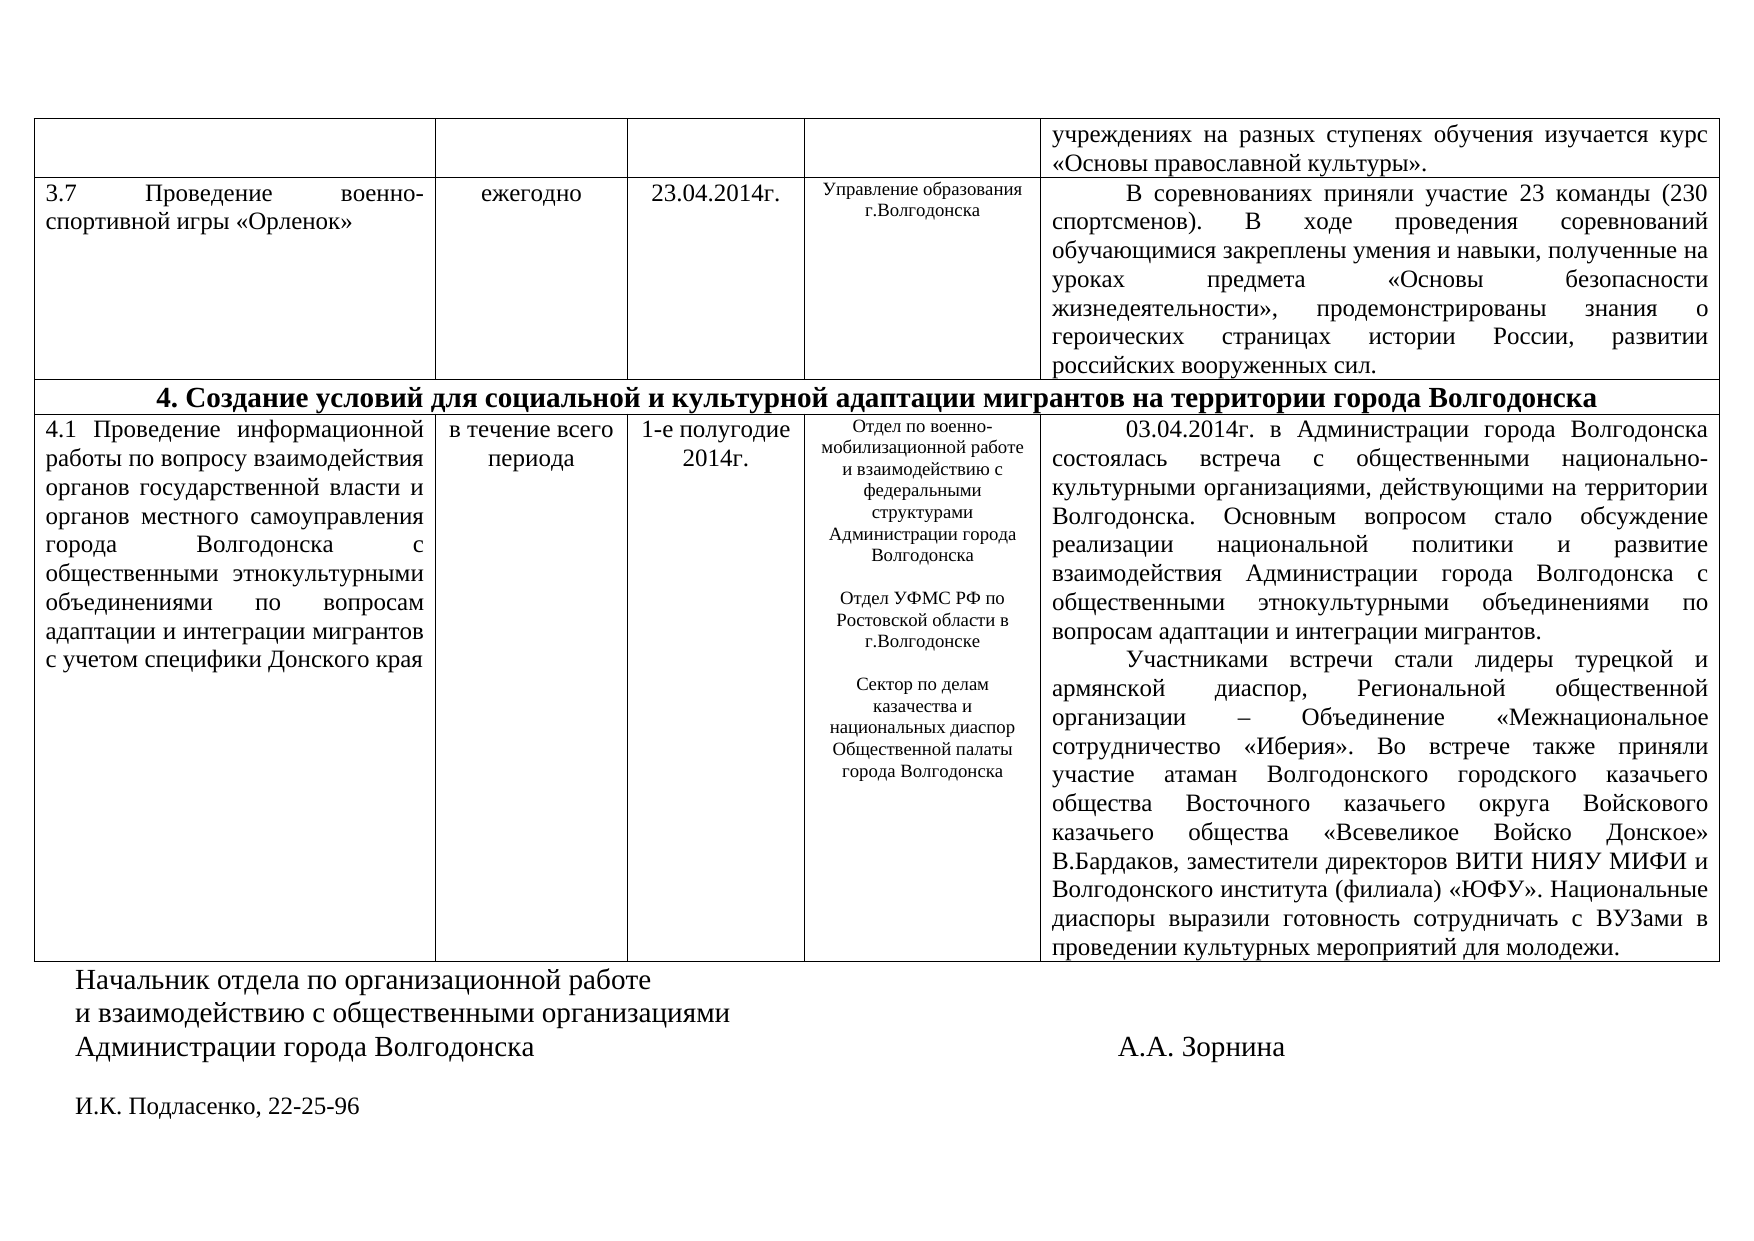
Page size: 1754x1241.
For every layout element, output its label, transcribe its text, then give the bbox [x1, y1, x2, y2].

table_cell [436, 119, 627, 177]
table_cell в течение всего периода [436, 415, 627, 961]
table_cell 03.04.2014г. в Администрации города Волгодонска состоялась встреча с общественными национально-культурными организациями, действующими на территории Волгодонска. Основным вопросом стало обсуждение реализации национальной политики и развитие взаимодействия Администрации города Волгодонска с общественными этнокультурными объединениями по вопросам адаптации и интеграции мигрантов. Участниками встречи стали лидеры турецкой и армянской диаспор, Региональной общественной организации – Объединение «Межнациональное сотрудничество «Иберия». Во встрече также приняли участие атаман Волгодонского городского казачьего общества Восточного казачьего округа Войскового казачьего общества «Всевеликое Войско Донское» В.Бардаков, заместители директоров ВИТИ НИЯУ МИФИ и Волгодонского института (филиала) «ЮФУ». Национальные диаспоры выразили готовность сотрудничать с ВУЗами в проведении культурных мероприятий для молодежи. [1041, 415, 1719, 961]
table_cell 4. Создание условий для социальной и культурной адаптации мигрантов на территории города Волгодонска [35, 380, 1719, 413]
text и взаимодействию с общественными организациями [75, 995, 1679, 1029]
table_cell 4.1 Проведение информационной работы по вопросу взаимодействия органов государственной власти и органов местного самоуправления города Волгодонска с общественными этнокультурными объединениями по вопросам адаптации и интеграции мигрантов с учетом специфики Донского края [35, 415, 435, 961]
text И.К. Подласенко, 22-25-96 [75, 1091, 1679, 1120]
table_cell В соревнованиях приняли участие 23 команды (230 спортсменов). В ходе проведения соревнований обучающимися закреплены умения и навыки, полученные на уроках предмета «Основы безопасности жизнедеятельности», продемонстрированы знания о героических страницах истории России, развитии российских вооруженных сил. [1041, 178, 1719, 379]
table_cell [35, 119, 435, 177]
text Администрации города Волгодонска А.А. Зорнина [75, 1029, 1679, 1062]
table_cell 3.7 Проведение военно-спортивной игры «Орленок» [35, 178, 435, 379]
table_cell Отдел по военно-мобилизационной работе и взаимодействию с федеральными структурами Администрации города Волгодонска Отдел УФМС РФ по Ростовской области в г.Волгодонске Сектор по делам казачества и национальных диаспор Общественной палаты города Волгодонска [805, 415, 1040, 961]
table_cell Управление образования г.Волгодонска [805, 178, 1040, 379]
text Начальник отдела по организационной работе [75, 962, 1679, 995]
table_cell 1-е полугодие 2014г. [628, 415, 804, 961]
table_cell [805, 119, 1040, 177]
table_cell ежегодно [436, 178, 627, 379]
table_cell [1041, 119, 1719, 177]
table_cell 23.04.2014г. [628, 178, 804, 379]
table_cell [628, 119, 804, 177]
